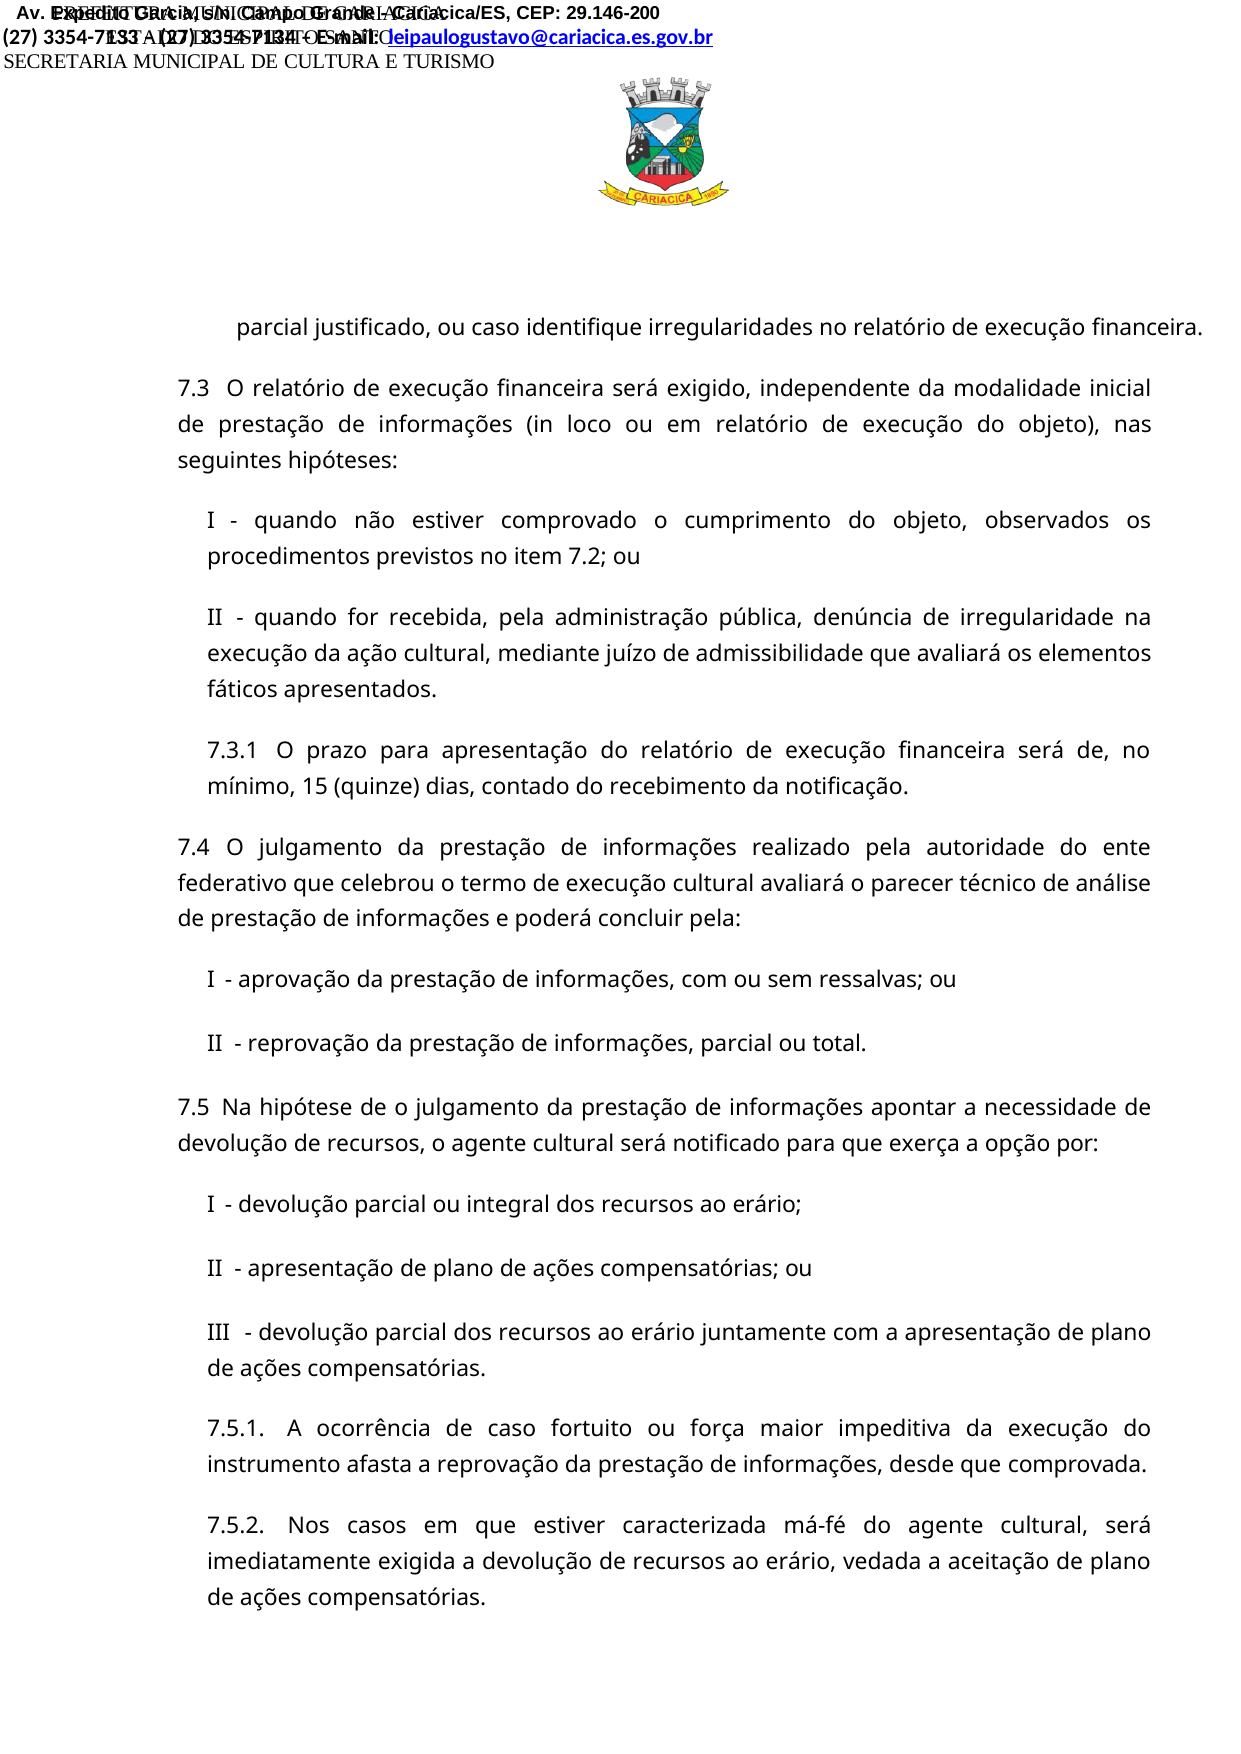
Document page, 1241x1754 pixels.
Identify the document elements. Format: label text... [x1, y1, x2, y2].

list Nos casos em que estiver caracterizada má-fé do agente cultural, será imediatamente exigida a devolução de recursos ao erário, vedada a aceitação de plano de ações compensatórias. [207, 1509, 1152, 1612]
list - apresentação de plano de ações compensatórias; ou [207, 1252, 1230, 1283]
list - quando não estiver comprovado o cumprimento do objeto, observados os procedimentos previstos no item 7.2; ou [207, 504, 1152, 572]
list A ocorrência de caso fortuito ou força maior impeditiva da execução do instrumento afasta a reprovação da prestação de informações, desde que comprovada. [207, 1412, 1152, 1479]
list - quando for recebida, pela administração pública, denúncia de irregularidade na execução da ação cultural, mediante juízo de admissibilidade que avaliará os elementos fáticos apresentados. [207, 601, 1152, 704]
list - devolução parcial ou integral dos recursos ao erário; [207, 1188, 1230, 1219]
list - devolução parcial dos recursos ao erário juntamente com a apresentação de plano de ações compensatórias. [207, 1316, 1152, 1383]
list Na hipótese de o julgamento da prestação de informações apontar a necessidade de devolução de recursos, o agente cultural será notificado para que exerça a opção por: [177, 1091, 1152, 1158]
list O julgamento da prestação de informações realizado pela autoridade do ente federativo que celebrou o termo de execução cultural avaliará o parecer técnico de análise de prestação de informações e poderá concluir pela: [177, 831, 1152, 934]
list O prazo para apresentação do relatório de execução financeira será de, no mínimo, 15 (quinze) dias, contado do recebimento da notificação. [207, 734, 1152, 801]
list - aprovação da prestação de informações, com ou sem ressalvas; ou [207, 963, 1230, 994]
list - reprovação da prestação de informações, parcial ou total. [207, 1027, 1230, 1058]
picture [597, 76, 730, 206]
list O relatório de execução financeira será exigido, independente da modalidade inicial de prestação de informações (in loco ou em relatório de execução do objeto), nas seguintes hipóteses: [177, 372, 1152, 475]
text parcial justificado, ou caso identifique irregularidades no relatório de execução financeira. [236, 311, 1230, 342]
